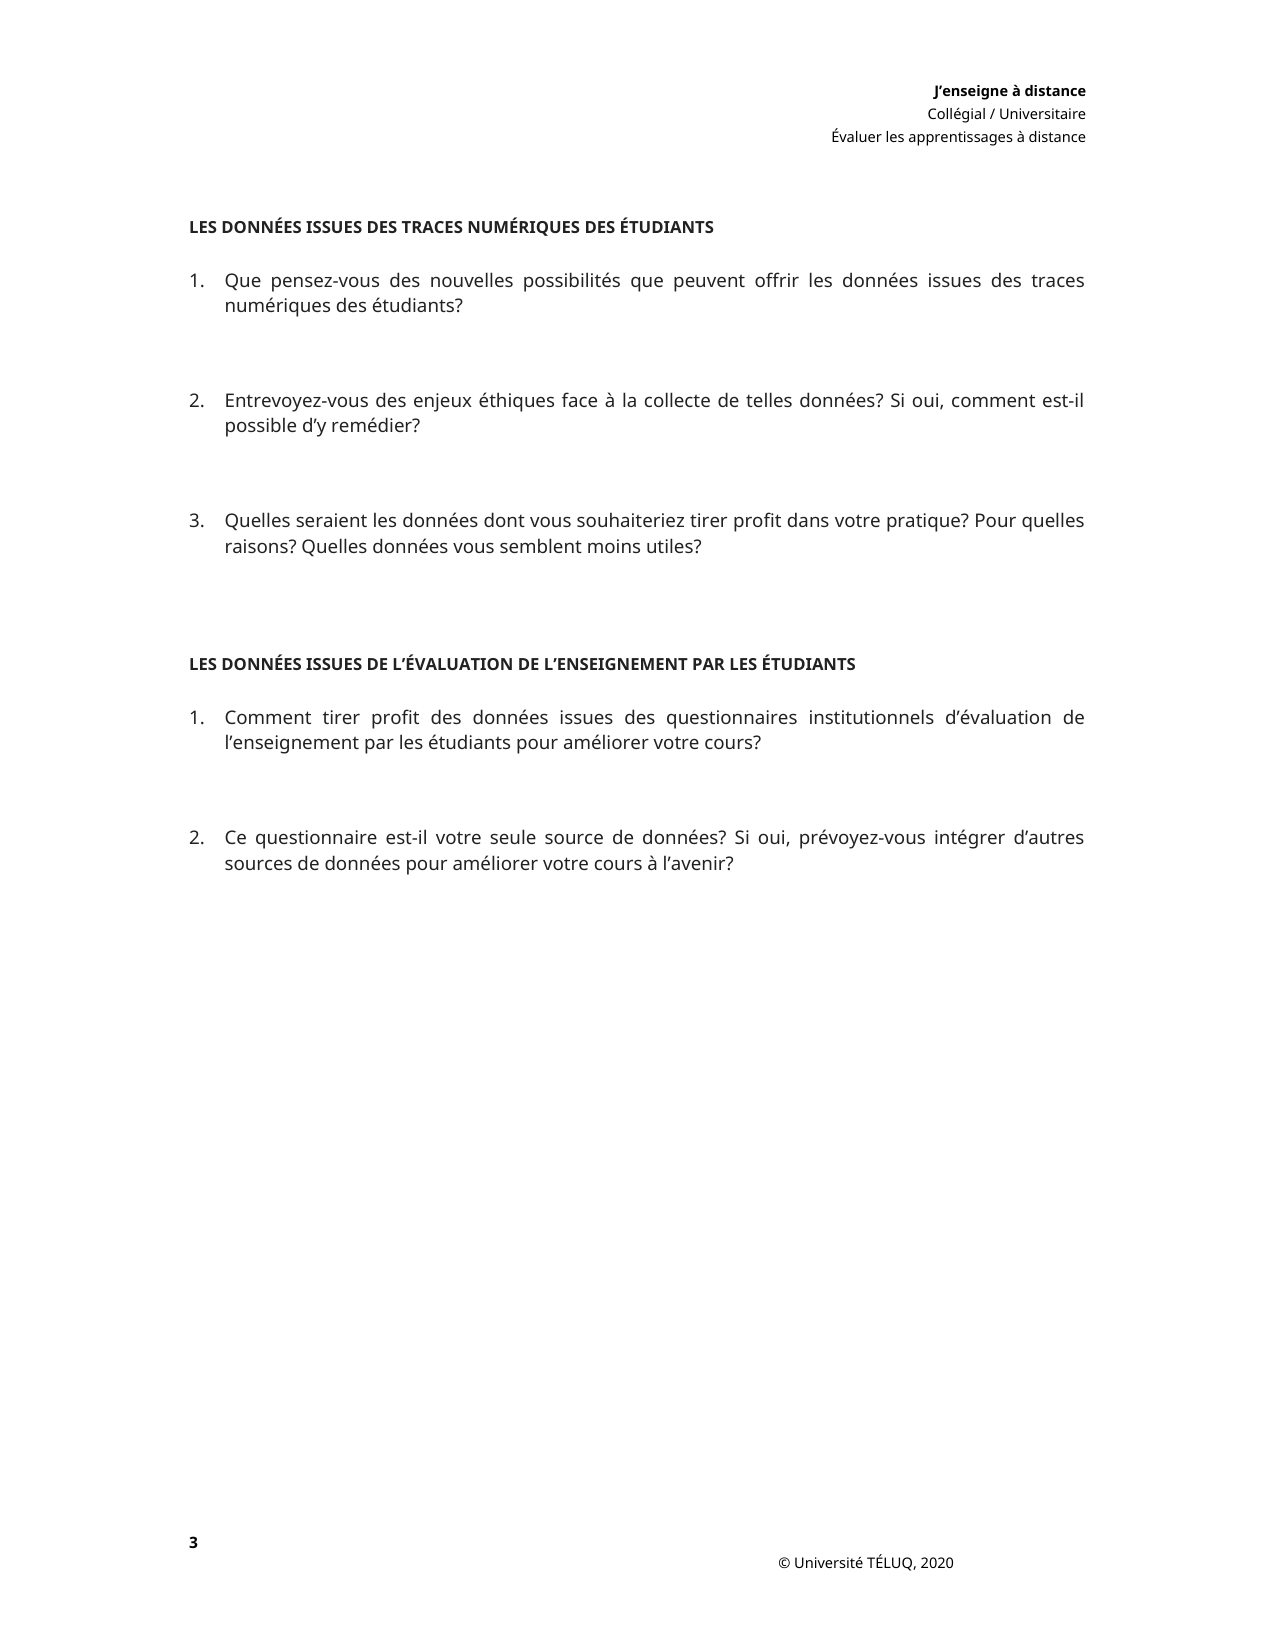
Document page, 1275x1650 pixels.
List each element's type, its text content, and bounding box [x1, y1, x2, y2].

text Les données issues des traces numériques des étudiants [189, 216, 1086, 239]
text Les données issues de l’évaluation de l’enseignement par les étudiants [189, 653, 1086, 676]
text Quelles seraient les données dont vous souhaiteriez tirer profit dans votre pratique? Pour quelles raisons? Quelles données vous semblent moins utiles? [189, 508, 1086, 559]
list Que pensez-vous des nouvelles possibilités que peuvent offrir les données issues des traces numériques des étudiants? [189, 267, 1086, 318]
list Comment tirer profit des données issues des questionnaires institutionnels d’évaluation de l’enseignement par les étudiants pour améliorer votre cours? [189, 704, 1086, 755]
text Ce questionnaire est-il votre seule source de données? Si oui, prévoyez-vous intégrer d’autres sources de données pour améliorer votre cours à l’avenir? [189, 824, 1086, 875]
text Entrevoyez-vous des enjeux éthiques face à la collecte de telles données? Si oui, comment est-il possible d’y remédier? [189, 387, 1086, 438]
